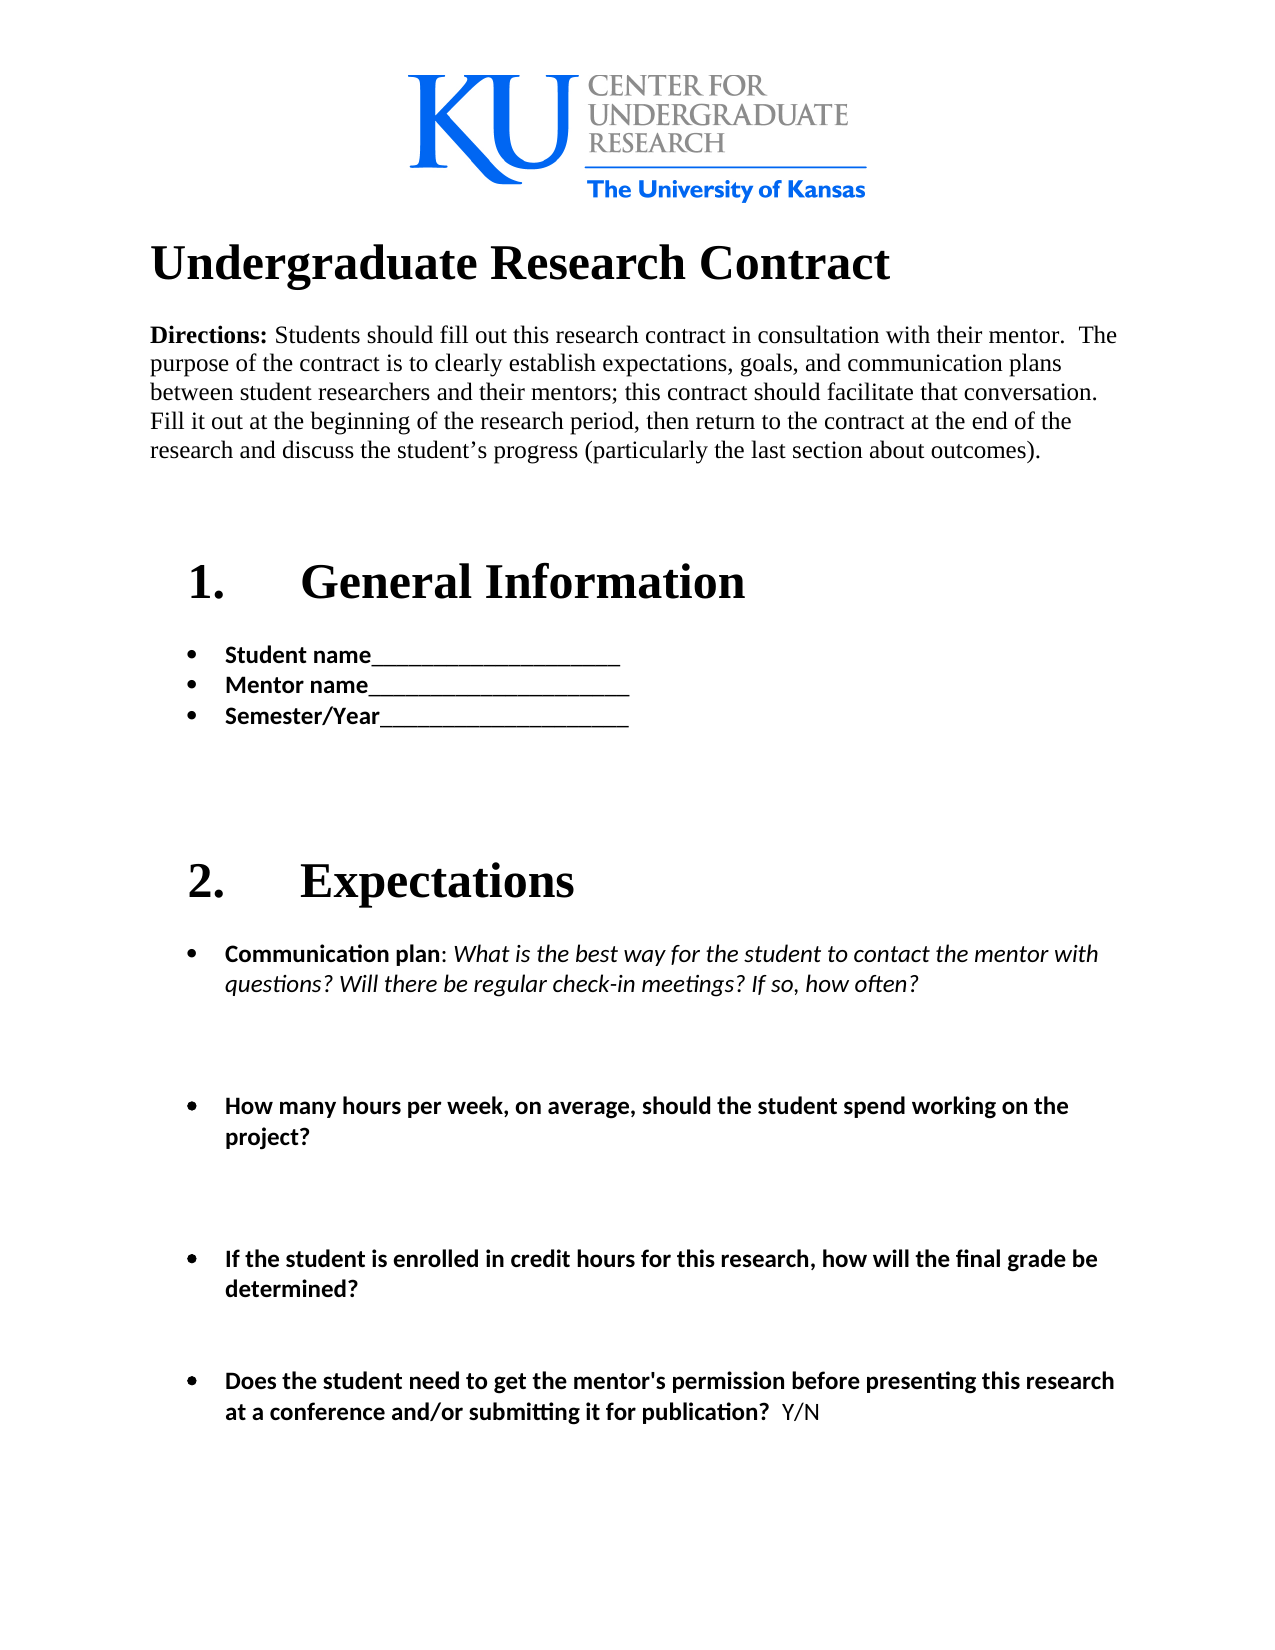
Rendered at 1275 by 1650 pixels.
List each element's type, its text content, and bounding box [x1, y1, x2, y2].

list Does the student need to get the mentor's permission before presenting this research at a conference and/or submitting it for publication? Y/N [187, 1365, 1125, 1426]
subtitle Expectations [187, 851, 1125, 909]
picture [408, 75, 867, 203]
subtitle General Information [187, 552, 1125, 610]
text Directions: Students should fill out this research contract in consultation with their mentor. The purpose of the contract is to clearly establish expectations, goals, and communication plans between student researchers and their mentors; this contract should facilitate that conversation. Fill it out at the beginning of the research period, then return to the contract at the end of the research and discuss the student’s progress (particularly the last section about outcomes). [150, 320, 1125, 463]
text Undergraduate Research Contract [150, 233, 1125, 291]
list If the student is enrolled in credit hours for this research, how will the final grade be determined? [187, 1243, 1125, 1304]
list Communication plan: What is the best way for the student to contact the mentor with questions? Will there be regular check-in meetings? If so, how often? [187, 938, 1125, 999]
list How many hours per week, on average, should the student spend working on the project? [187, 1091, 1125, 1152]
list Mentor name_____________________ [187, 669, 1125, 700]
list Student name____________________ [187, 639, 1125, 669]
list Semester/Year____________________ [187, 700, 1125, 731]
